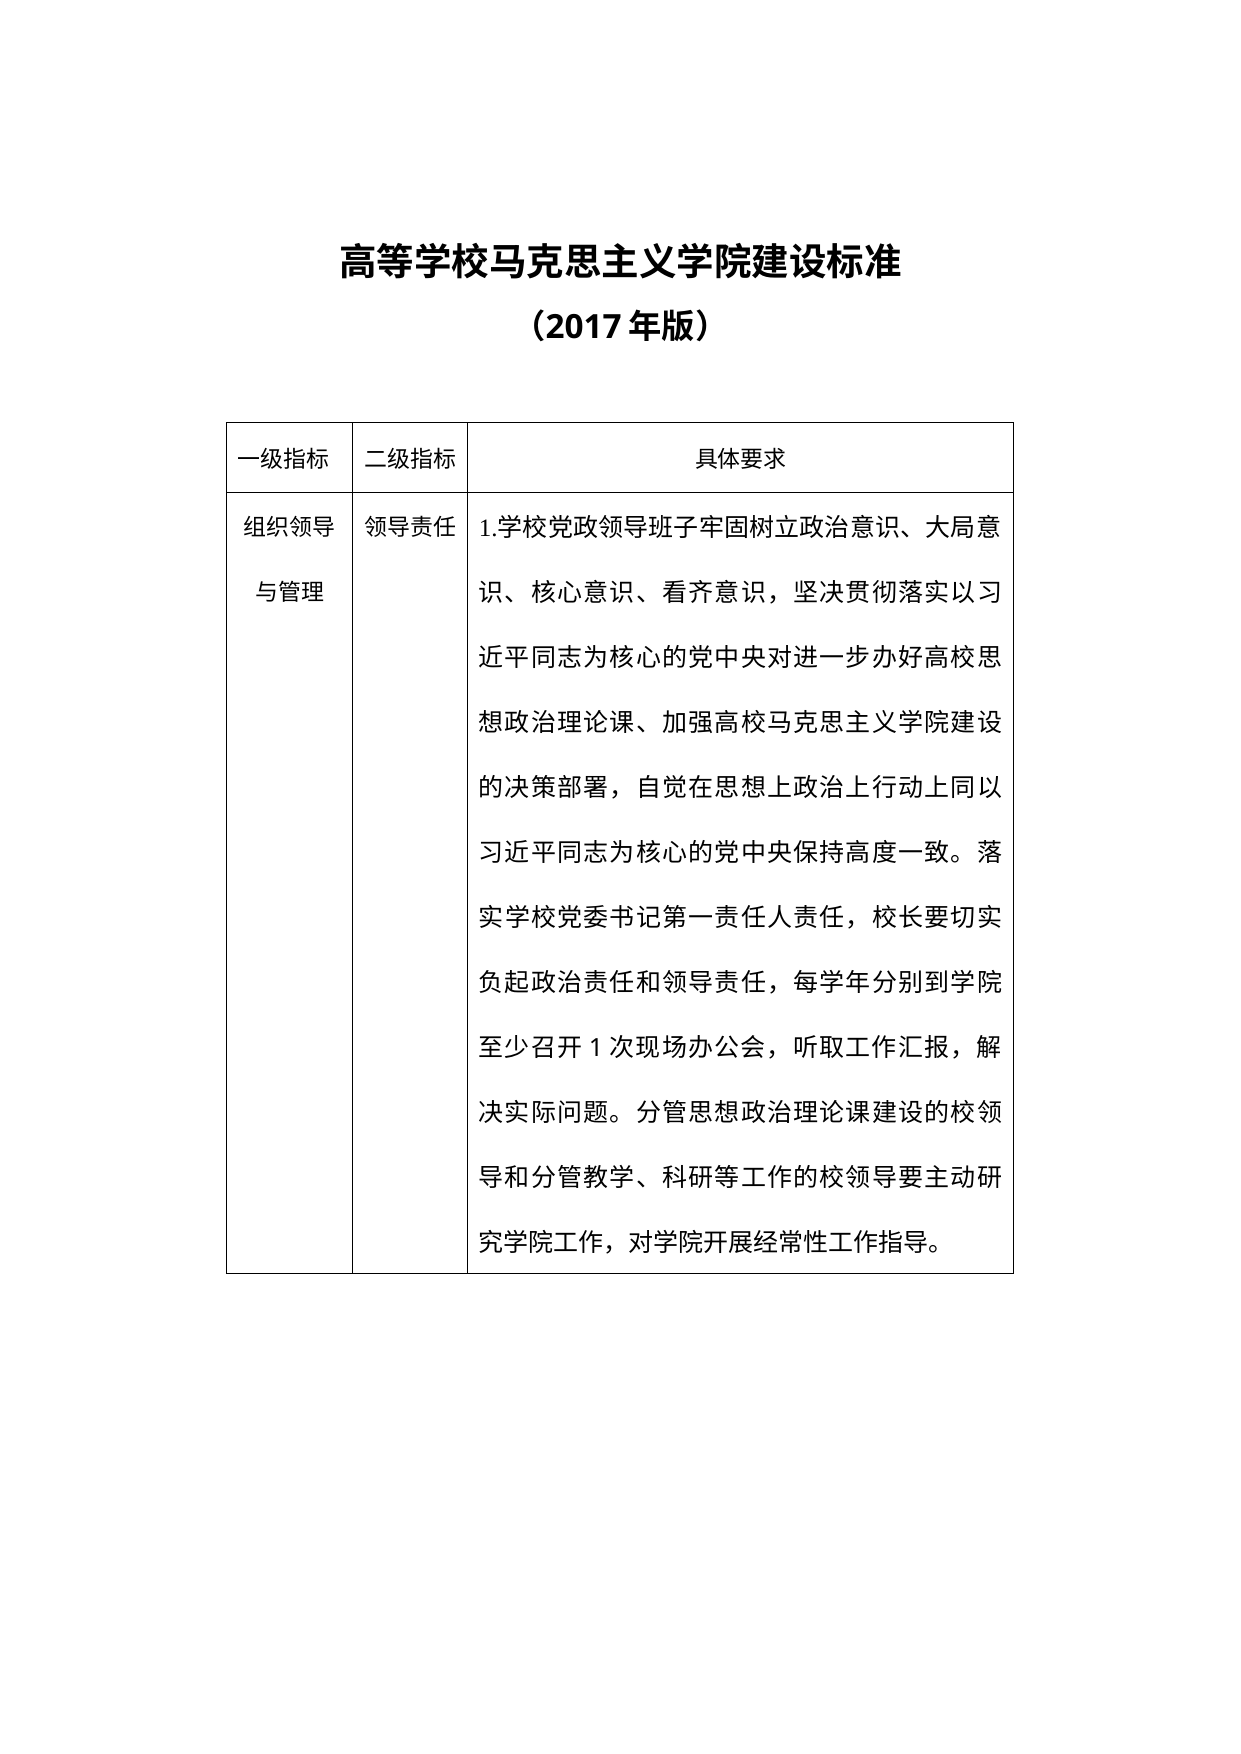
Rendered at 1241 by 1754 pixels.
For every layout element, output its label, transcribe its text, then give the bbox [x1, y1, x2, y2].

table_header 具体要求 [468, 423, 1013, 492]
table_cell 组织领导与管理 [227, 493, 352, 1273]
table_header 二级指标 [353, 423, 467, 492]
table_cell 领导责任 [353, 493, 467, 1273]
table_cell 1.学校党政领导班子牢固树立政治意识、大局意识、核心意识、看齐意识，坚决贯彻落实以习近平同志为核心的党中央对进一步办好高校思想政治理论课、加强高校马克思主义学院建设的决策部署，自觉在思想上政治上行动上同以习近平同志为核心的党中央保持高度一致。落实学校党委书记第一责任人责任，校长要切实负起政治责任和领导责任，每学年分别到学院至少召开1次现场办公会，听取工作汇报，解决实际问题。分管思想政治理论课建设的校领导和分管教学、科研等工作的校领导要主动研究学院工作，对学院开展经常性工作指导。 [468, 493, 1013, 1273]
text 高等学校马克思主义学院建设标准 [187, 227, 1053, 292]
text （2017年版） [187, 292, 1053, 357]
table_header 一级指标 [227, 423, 352, 492]
